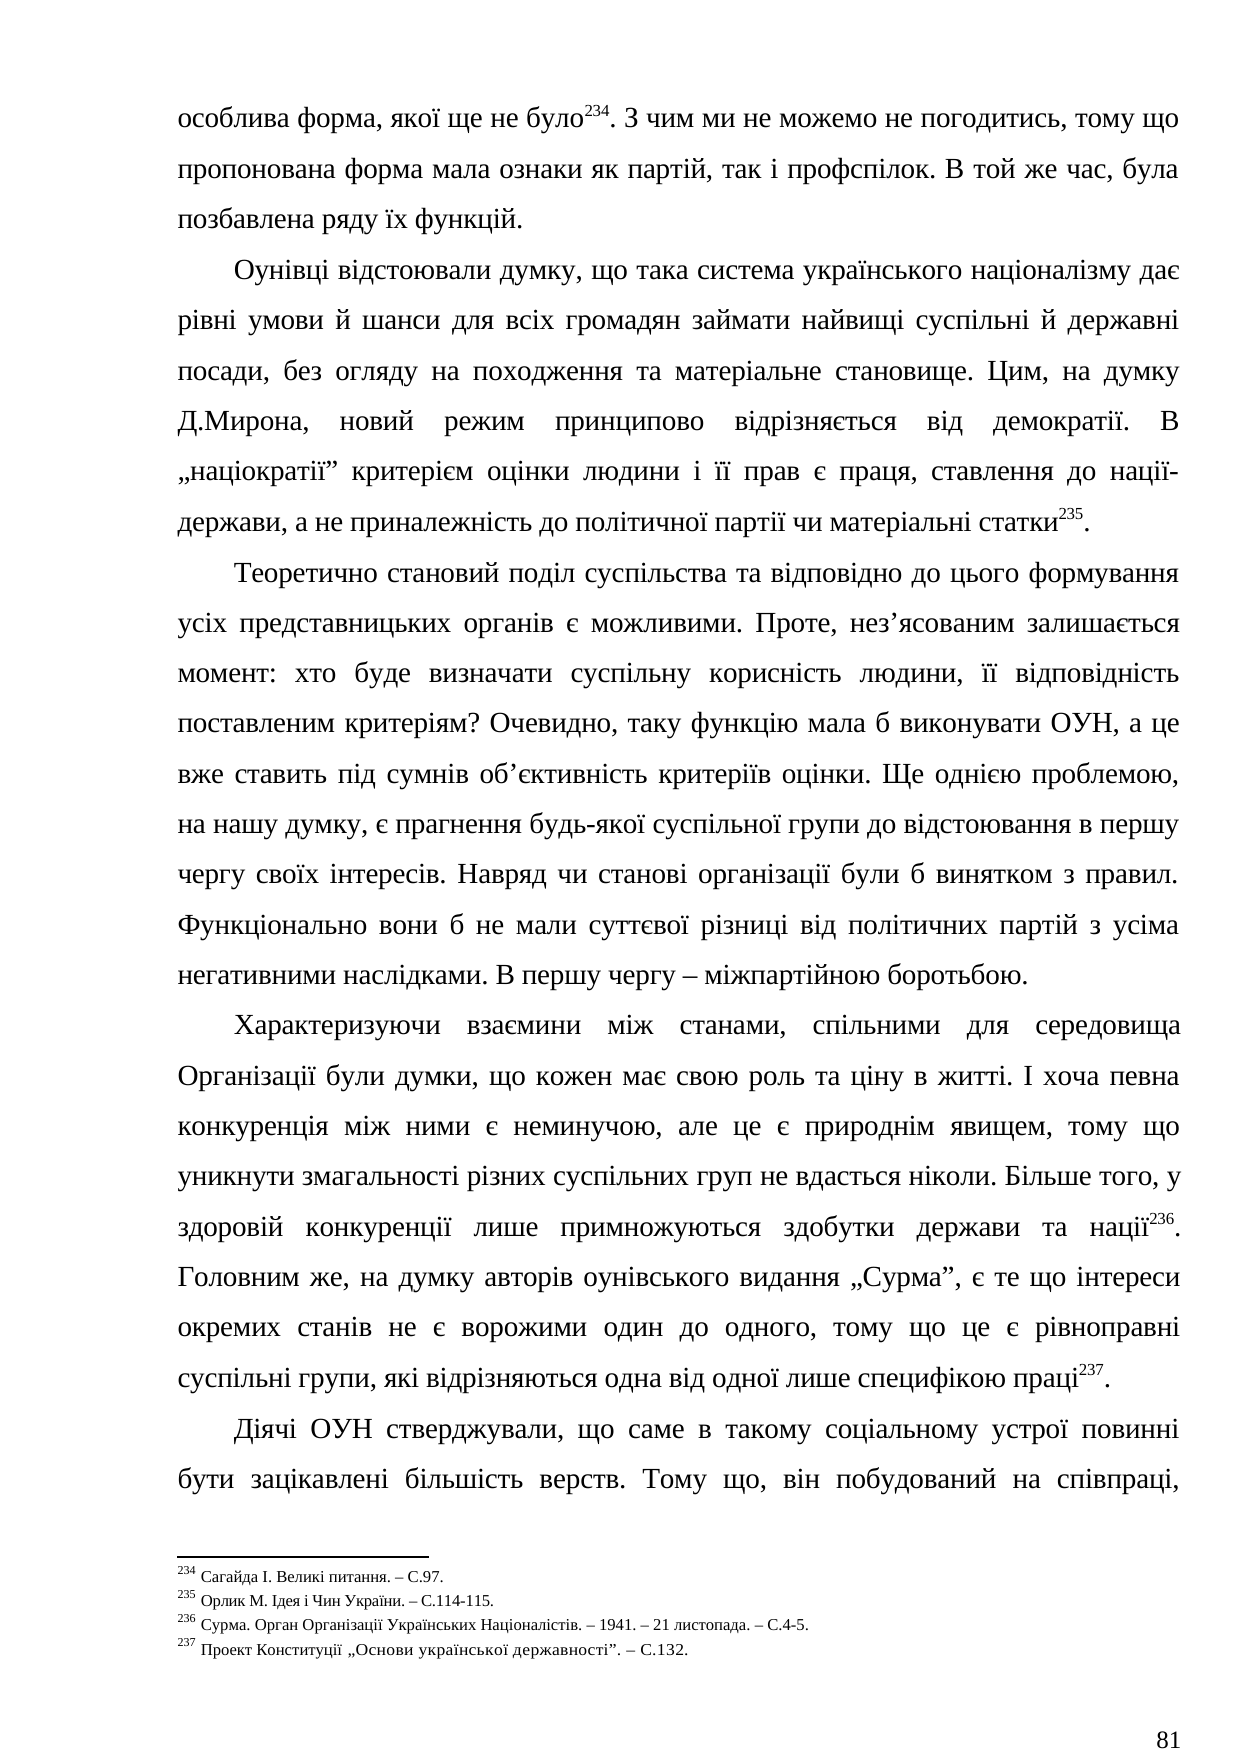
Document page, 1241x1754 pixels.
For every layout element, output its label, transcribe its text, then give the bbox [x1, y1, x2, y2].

text Характеризуючи взаємини між станами, спільними для середовища Організації були думки, що кожен має свою роль та ціну в житті. І хоча певна конкуренція між ними є неминучою, але це є природнім явищем, тому що уникнути змагальності різних суспільних груп не вдасться ніколи. Більше того, у здоровій конкуренції лише примножуються здобутки держави та нації. Головним же, на думку авторів оунівського видання „Сурма”, є те що інтереси окремих станів не є ворожими один до одного, тому що це є рівноправні суспільні групи, які відрізняються одна від одної лише специфікою праці. [177, 1007, 1181, 1393]
text Оунівці відстоювали думку, що така система українського націоналізму дає рівні умови й шанси для всіх громадян займати найвищі суспільні й державні посади, без огляду на походження та матеріальне становище. Цим, на думку Д.Мирона, новий режим принципово відрізняється від демократії. В „націократії” критерієм оцінки людини і її прав є праця, ставлення до нації-держави, а не приналежність до політичної партії чи матеріальні статки. [177, 252, 1180, 537]
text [177, 100, 1180, 234]
text Теоретично становий поділ суспільства та відповідно до цього формування усіх представницьких органів є можливими. Проте, нез’ясованим залишається момент: хто буде визначати суспільну корисність людини, її відповідність поставленим критеріям? Очевидно, таку функцію мала б виконувати ОУН, а це вже ставить під сумнів об’єктивність критеріїв оцінки. Ще однією проблемою, на нашу думку, є прагнення будь-якої суспільної групи до відстоювання в першу чергу своїх інтересів. Навряд чи станові організації були б винятком з правил. Функціонально вони б не мали суттєвої різниці від політичних партій з усіма негативними наслідками. В першу чергу – міжпартійною боротьбою. [177, 555, 1180, 991]
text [177, 1411, 1180, 1494]
